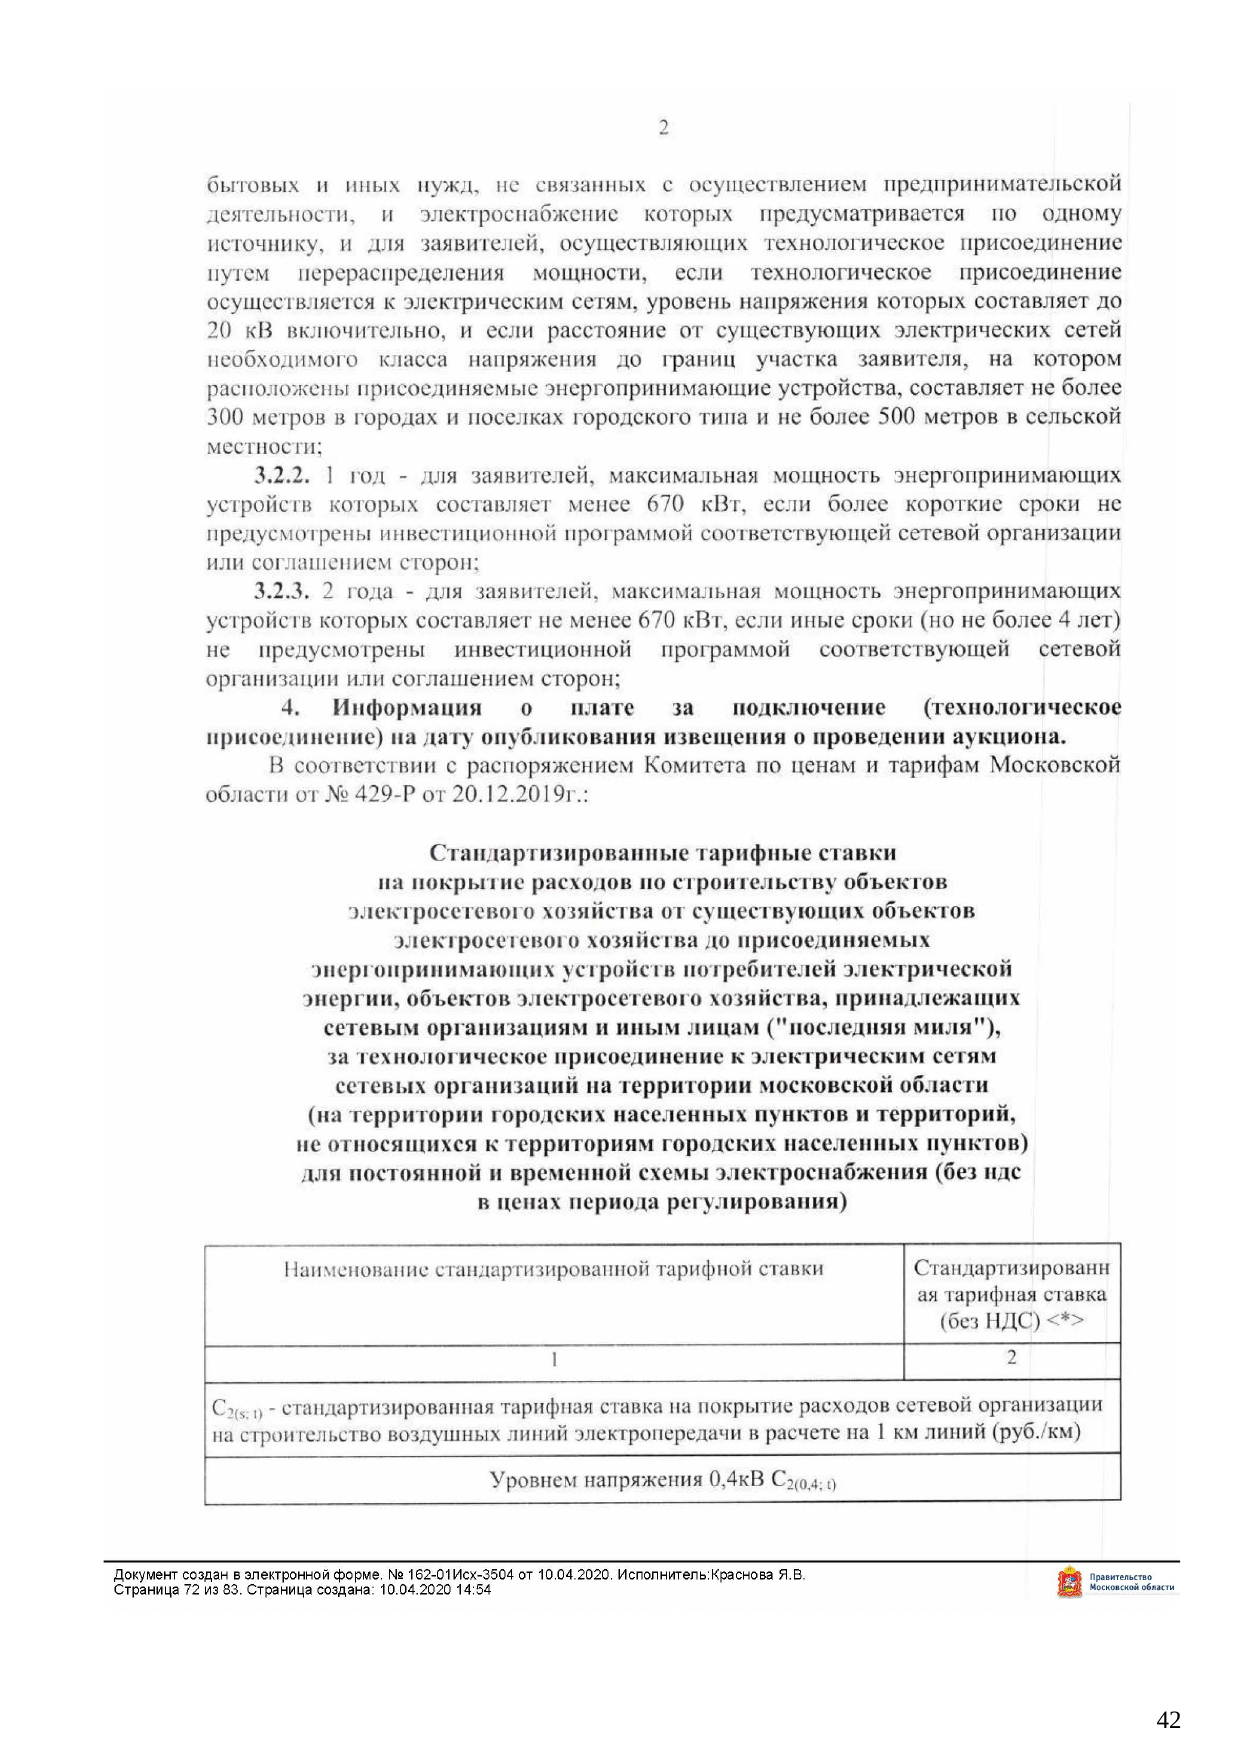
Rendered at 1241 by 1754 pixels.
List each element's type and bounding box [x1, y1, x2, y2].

picture [103, 88, 1181, 1612]
